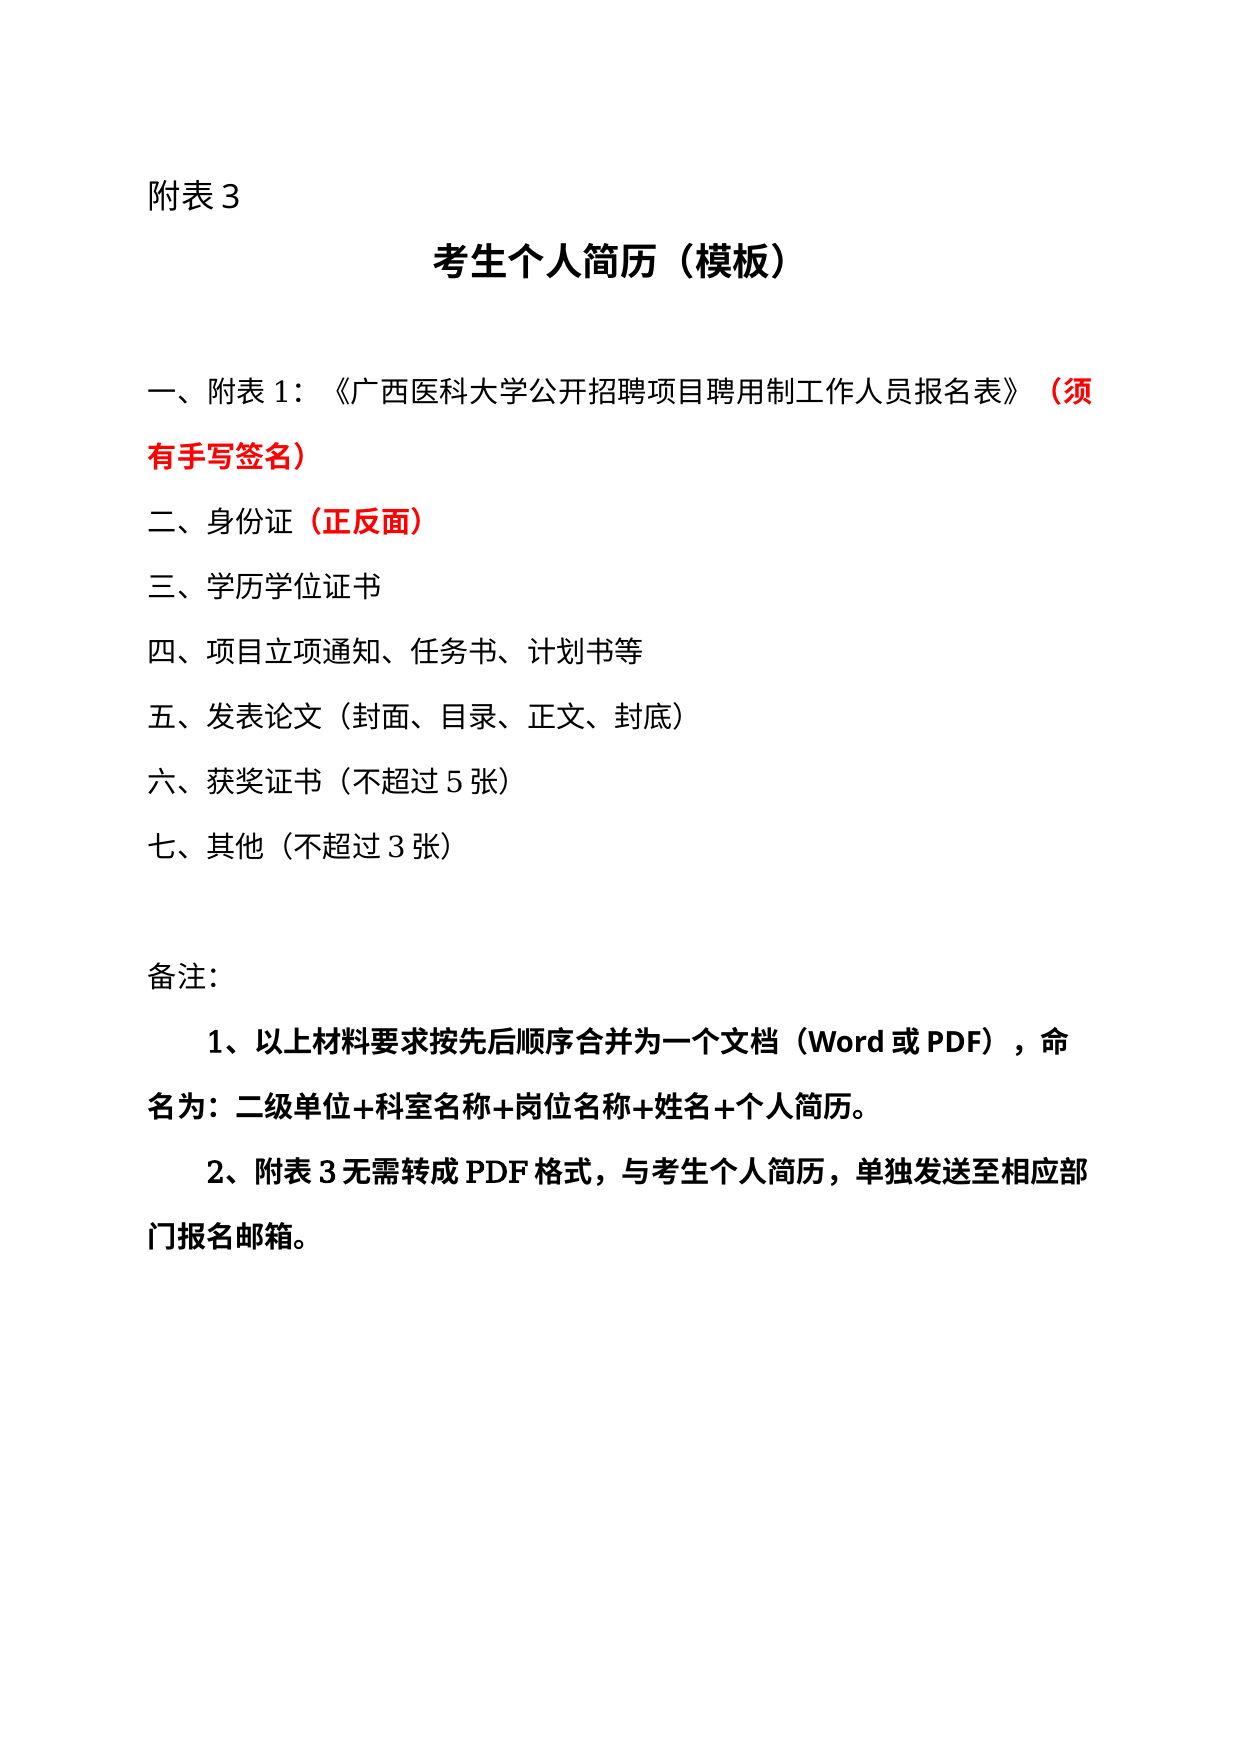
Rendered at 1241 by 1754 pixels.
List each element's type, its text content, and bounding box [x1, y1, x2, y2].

text 六、获奖证书（不超过5张） [148, 747, 1092, 812]
text 1、以上材料要求按先后顺序合并为一个文档（Word或PDF），命名为：二级单位+科室名称+岗位名称+姓名+个人简历。 [148, 1007, 1092, 1137]
text 五、发表论文（封面、目录、正文、封底） [148, 682, 1092, 747]
text 考生个人简历（模板） [148, 227, 1092, 292]
text 四、项目立项通知、任务书、计划书等 [148, 617, 1092, 682]
text 一、附表1：《广西医科大学公开招聘项目聘用制工作人员报名表》（须有手写签名） [148, 357, 1092, 487]
text 二、身份证（正反面） [148, 487, 1092, 552]
text 备注： [148, 942, 1092, 1007]
text 附表3 [148, 162, 1092, 227]
text 七、其他（不超过3张） [148, 812, 1092, 877]
text 三、学历学位证书 [148, 552, 1092, 617]
text 2、附表3无需转成PDF格式，与考生个人简历，单独发送至相应部门报名邮箱。 [148, 1137, 1092, 1267]
